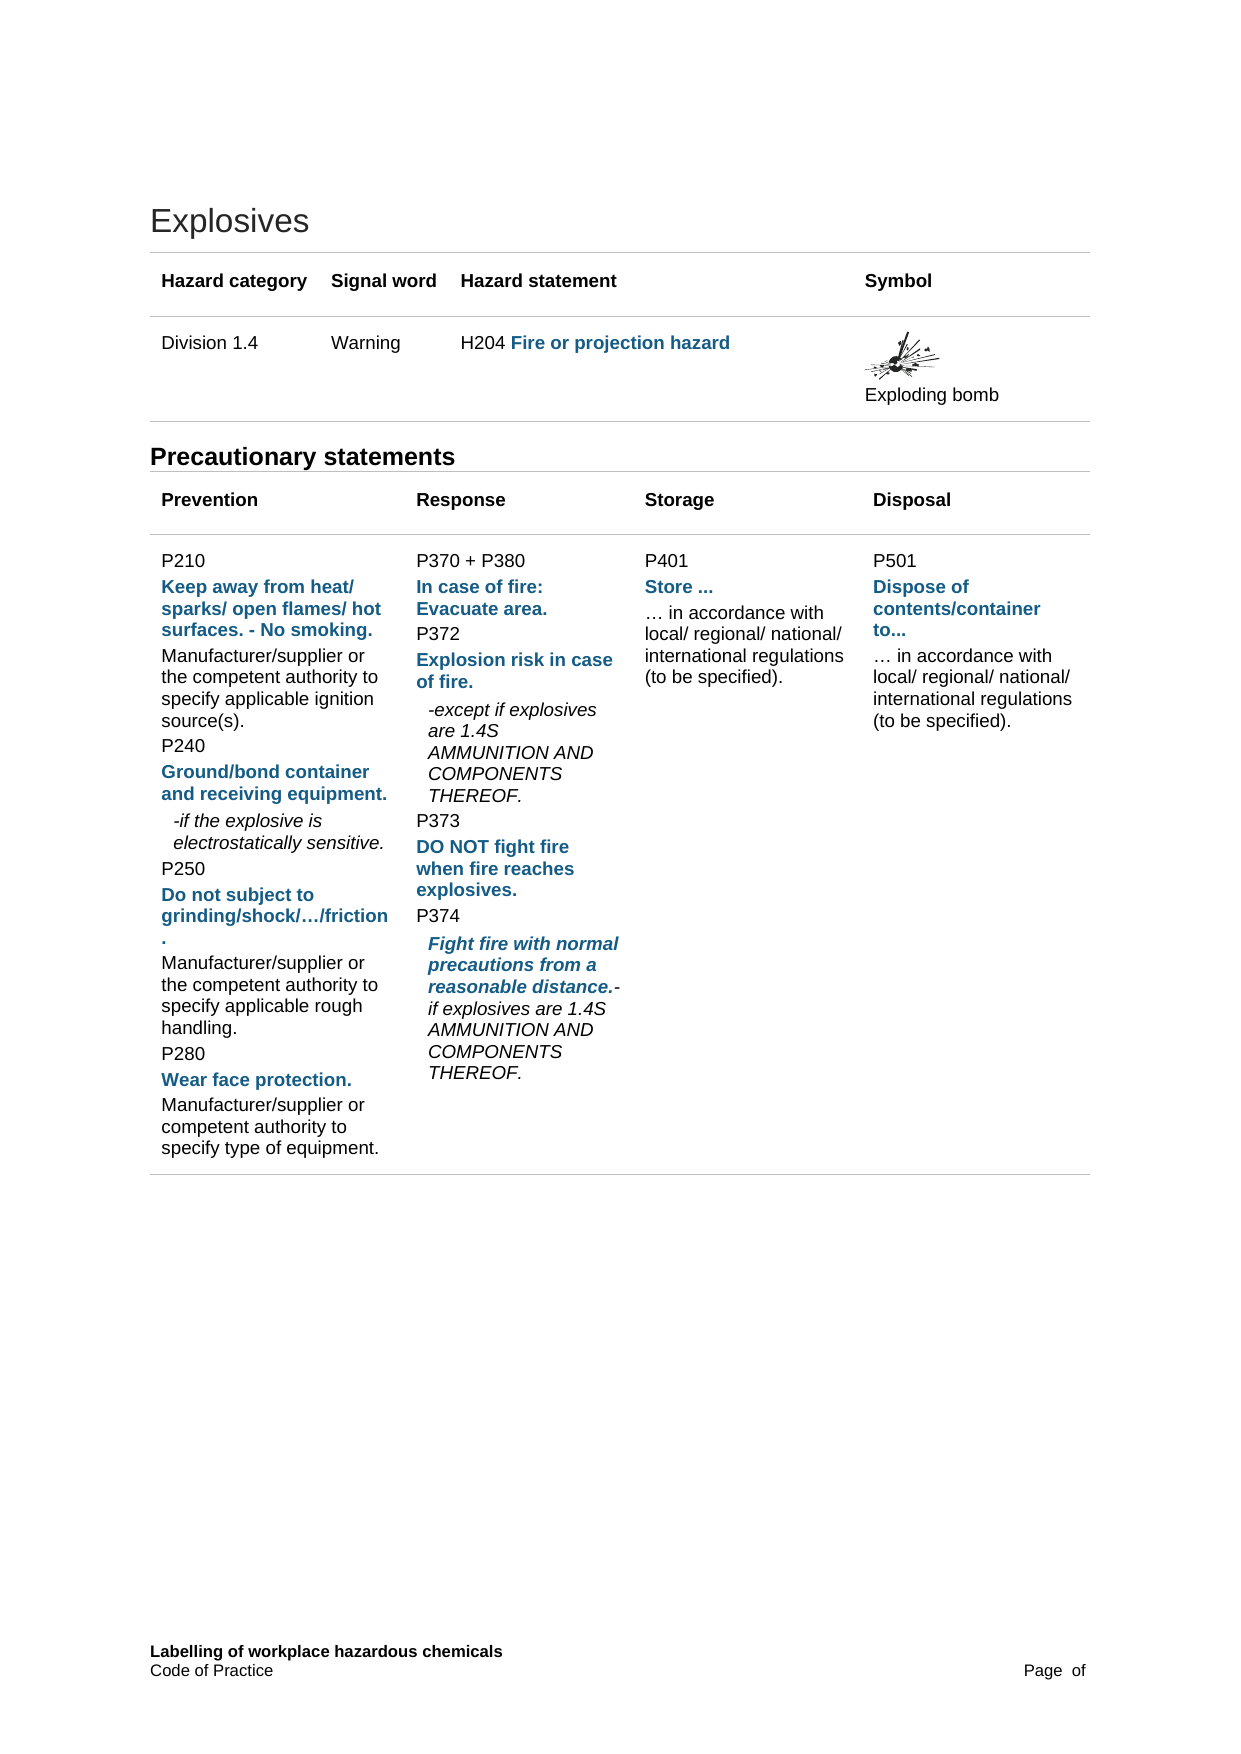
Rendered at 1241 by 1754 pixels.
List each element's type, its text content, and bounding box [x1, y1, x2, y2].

table_header Disposal [862, 472, 1090, 534]
table_cell Warning [320, 317, 449, 421]
subtitle Explosives [150, 201, 1090, 240]
table_cell P501 Dispose of contents/container to... … in accordance with local/ regional/ national/ international regulations (to be specified). [862, 535, 1090, 1174]
table_cell H204 Fire or projection hazard [449, 317, 853, 421]
table_header Response [405, 472, 633, 534]
subtitle Precautionary statements [150, 442, 1090, 471]
table_header Storage [633, 472, 862, 534]
table_header Hazard statement [449, 253, 853, 316]
table_cell P401 Store ... … in accordance with local/ regional/ national/ international regulations (to be specified). [633, 535, 862, 1174]
table_cell P370 + P380 In case of fire: Evacuate area. P372 Explosion risk in case of fire. -except if explosives are 1.4S AMMUNITION AND COMPONENTS THEREOF. P373 DO NOT fight fire when fire reaches explosives. P374 Fight fire with normal precautions from a reasonable distance.-if explosives are 1.4S AMMUNITION AND COMPONENTS THEREOF. [405, 535, 633, 1174]
table_header Hazard category [150, 253, 319, 316]
table_header Prevention [150, 472, 405, 534]
table_cell P210 Keep away from heat/ sparks/ open flames/ hot surfaces. - No smoking. Manufacturer/supplier or the competent authority to specify applicable ignition source(s). P240 Ground/bond container and receiving equipment. -if the explosive is electrostatically sensitive. P250 Do not subject to grinding/shock/…/friction. Manufacturer/supplier or the competent authority to specify applicable rough handling. P280 Wear face protection. Manufacturer/supplier or competent authority to specify type of equipment. [150, 535, 405, 1174]
table_cell Division 1.4 [150, 317, 319, 421]
table_header Symbol [853, 253, 1090, 316]
table_cell Exploding bomb [853, 317, 1090, 421]
table_header Signal word [320, 253, 449, 316]
